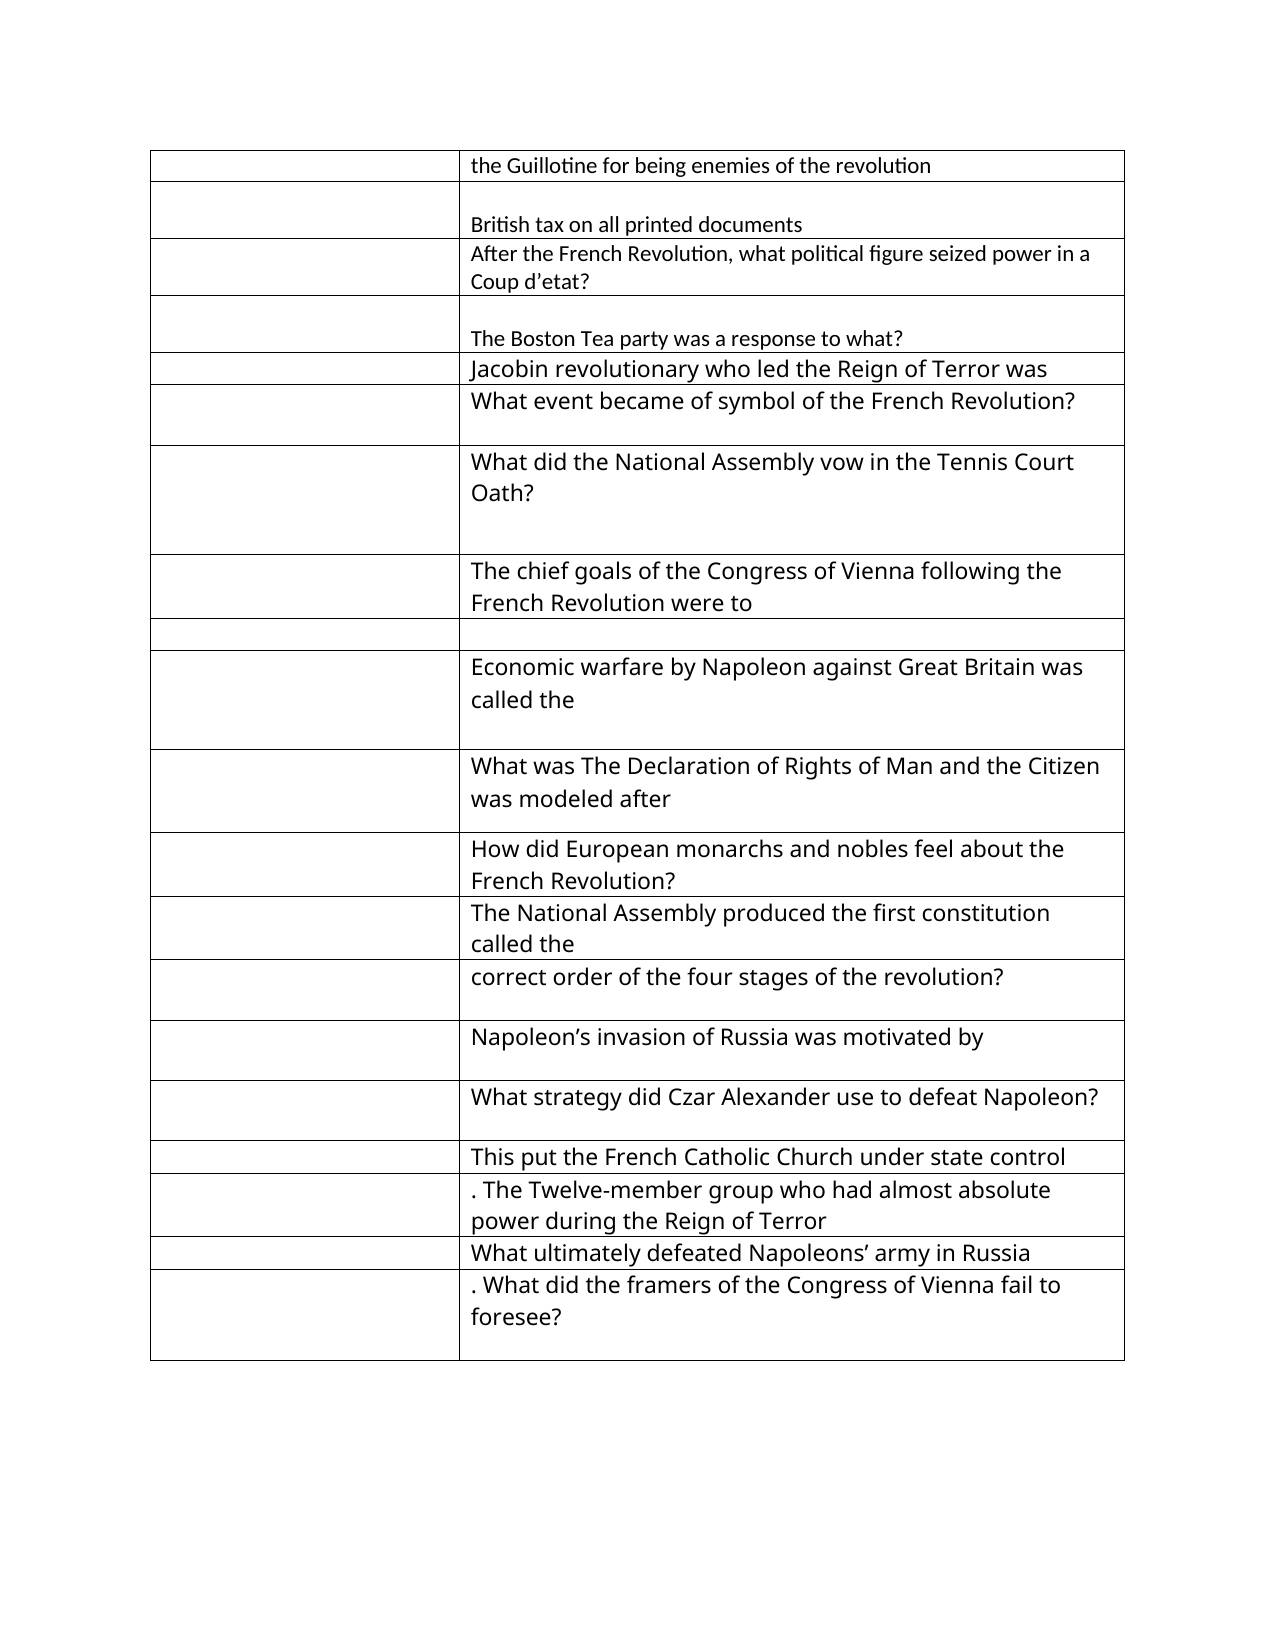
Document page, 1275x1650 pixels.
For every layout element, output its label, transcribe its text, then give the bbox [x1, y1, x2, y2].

table_cell [151, 1270, 459, 1360]
table_cell [151, 353, 459, 384]
table_cell After the French Revolution, what political figure seized power in a Coup d’etat? [460, 239, 1124, 295]
table_cell [151, 651, 459, 749]
table_cell British tax on all printed documents [460, 182, 1124, 238]
table_cell correct order of the four stages of the revolution? [460, 960, 1124, 1020]
table_cell [151, 182, 459, 238]
table_cell [151, 897, 459, 959]
table_cell [151, 446, 459, 554]
table_cell This put the French Catholic Church under state control [460, 1141, 1124, 1173]
table_cell The Boston Tea party was a response to what? [460, 296, 1124, 352]
table_cell [151, 1174, 459, 1236]
table_cell The National Assembly produced the first constitution called the [460, 897, 1124, 959]
table_cell [151, 619, 459, 650]
table_cell [151, 151, 459, 181]
table_cell How did European monarchs and nobles feel about the French Revolution? [460, 833, 1124, 896]
table_cell . The Twelve-member group who had almost absolute power during the Reign of Terror [460, 1174, 1124, 1236]
table_cell [151, 296, 459, 352]
table_cell What event became of symbol of the French Revolution? [460, 385, 1124, 444]
table_cell Jacobin revolutionary who led the Reign of Terror was [460, 353, 1124, 384]
table_cell [151, 385, 459, 444]
table_cell What ultimately defeated Napoleons’ army in Russia [460, 1237, 1124, 1268]
table_cell [151, 833, 459, 896]
table_cell . What did the framers of the Congress of Vienna fail to foresee? [460, 1270, 1124, 1360]
table_cell [151, 1141, 459, 1173]
table_cell [151, 1081, 459, 1140]
table_cell [460, 619, 1124, 650]
table_cell What was The Declaration of Rights of Man and the Citizen was modeled after [460, 750, 1124, 832]
table_cell [151, 555, 459, 618]
table_cell [151, 1021, 459, 1080]
table_cell Napoleon’s invasion of Russia was motivated by [460, 1021, 1124, 1080]
table_cell [151, 1237, 459, 1268]
table_cell The chief goals of the Congress of Vienna following the French Revolution were to [460, 555, 1124, 618]
table_cell [151, 239, 459, 295]
table_cell What did the National Assembly vow in the Tennis Court Oath? [460, 446, 1124, 554]
table_cell Economic warfare by Napoleon against Great Britain was called the [460, 651, 1124, 749]
table_cell [151, 750, 459, 832]
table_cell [460, 151, 1124, 181]
table_cell What strategy did Czar Alexander use to defeat Napoleon? [460, 1081, 1124, 1140]
table_cell [151, 960, 459, 1020]
